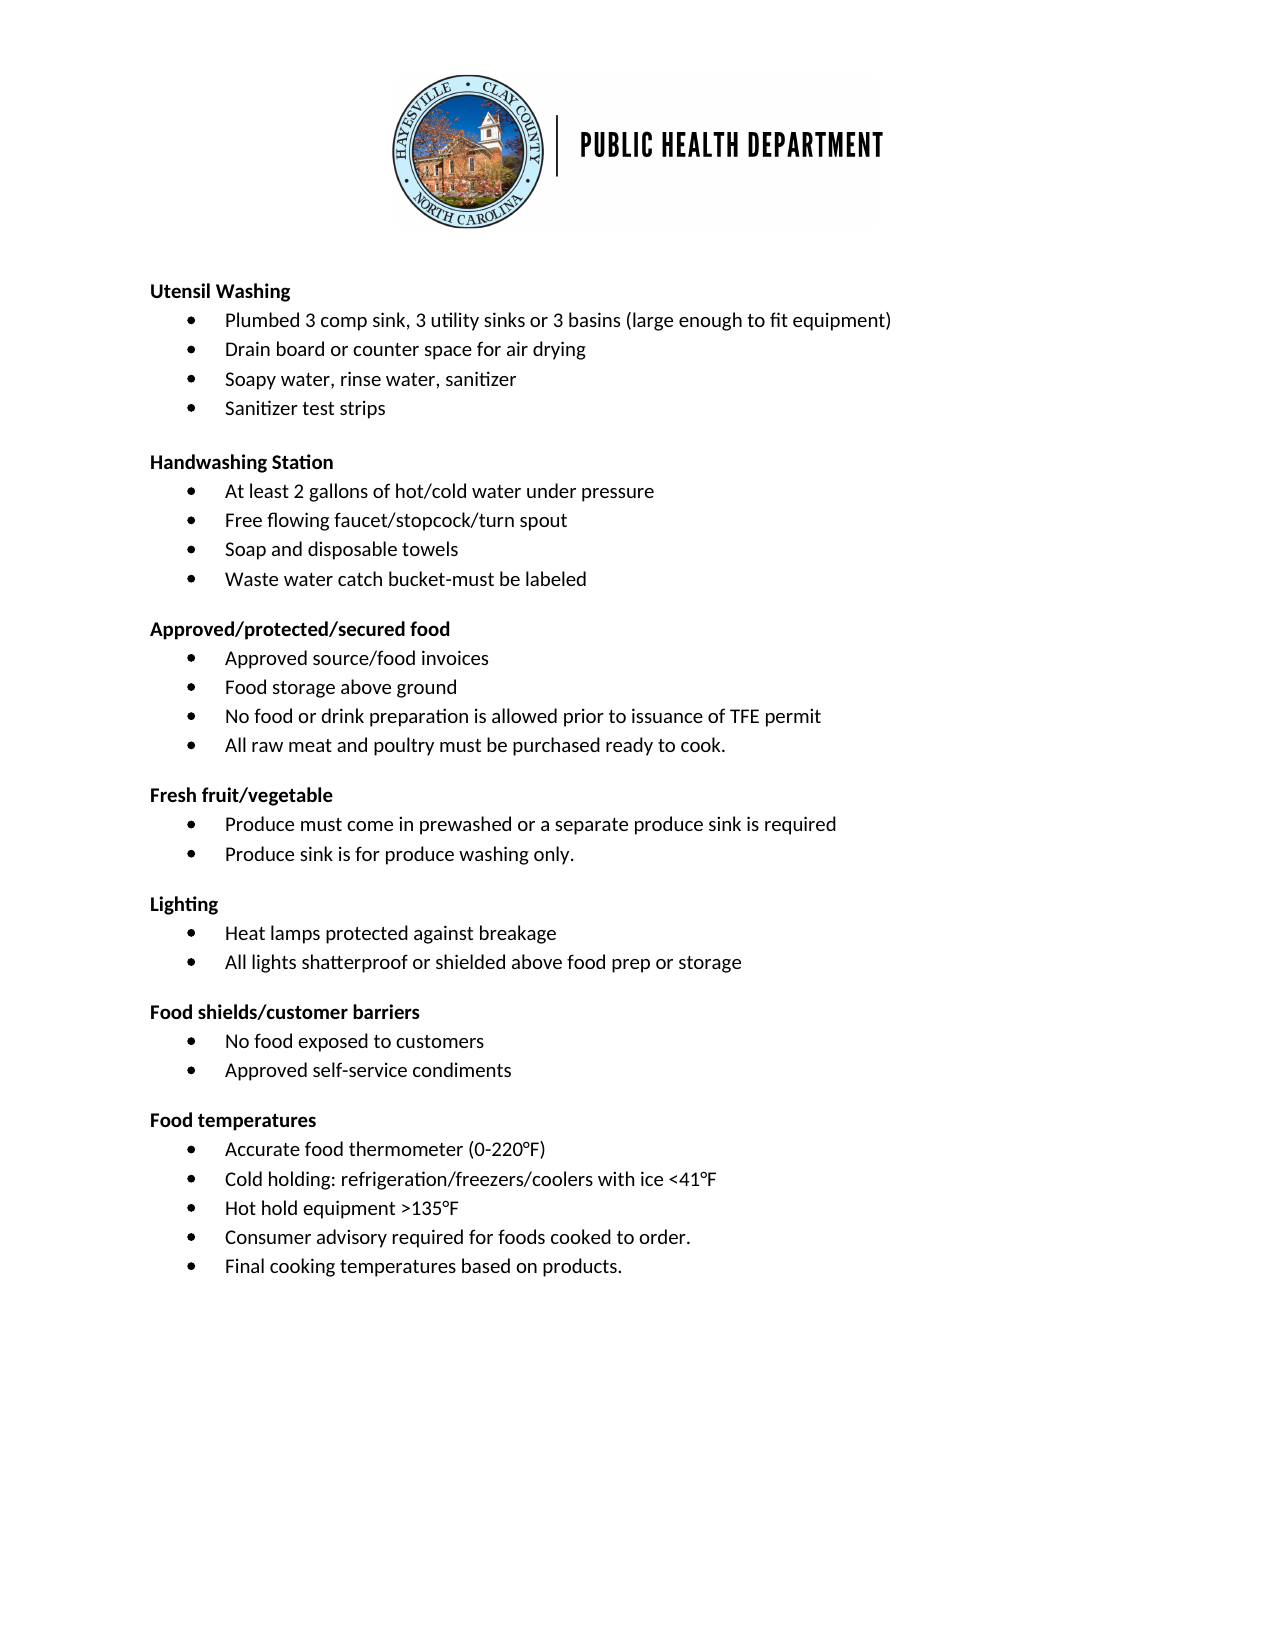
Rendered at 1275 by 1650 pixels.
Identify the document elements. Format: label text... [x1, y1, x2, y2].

list Approved self-service condiments [187, 1057, 1125, 1083]
list Cold holding: refrigeration/freezers/coolers with ice <41°F [187, 1166, 1125, 1191]
list Approved source/food invoices [187, 645, 1125, 670]
list Hot hold equipment >135°F [187, 1195, 1125, 1220]
picture [392, 74, 883, 229]
list Soapy water, rinse water, sanitizer [187, 366, 1125, 391]
text Food temperatures [150, 1107, 1125, 1133]
list No food or drink preparation is allowed prior to issuance of TFE permit [187, 703, 1125, 729]
list Waste water catch bucket-must be labeled [187, 566, 1125, 591]
list Final cooking temperatures based on products. [187, 1253, 1125, 1279]
list Soap and disposable towels [187, 537, 1125, 562]
list Drain board or counter space for air drying [187, 337, 1125, 362]
list Food storage above ground [187, 674, 1125, 699]
list At least 2 gallons of hot/cold water under pressure [187, 478, 1125, 504]
list No food exposed to customers [187, 1028, 1125, 1054]
list Produce sink is for produce washing only. [187, 841, 1125, 866]
list Heat lamps protected against breakage [187, 920, 1125, 945]
list All raw meat and poultry must be purchased ready to cook. [187, 732, 1125, 758]
text Handwashing Station [150, 449, 1125, 474]
list Sanitizer test strips [187, 395, 1125, 420]
list Plumbed 3 comp sink, 3 utility sinks or 3 basins (large enough to fit equipment) [187, 307, 1125, 333]
list Consumer advisory required for foods cooked to order. [187, 1224, 1125, 1249]
list Free flowing faucet/stopcock/turn spout [187, 507, 1125, 533]
text Approved/protected/secured food [150, 616, 1125, 641]
text Fresh fruit/vegetable [150, 782, 1125, 808]
list Accurate food thermometer (0-220°F) [187, 1137, 1125, 1162]
text Lighting [150, 891, 1125, 916]
text Utensil Washing [150, 278, 1125, 304]
list All lights shatterproof or shielded above food prep or storage [187, 949, 1125, 974]
list Produce must come in prewashed or a separate produce sink is required [187, 812, 1125, 837]
text Food shields/customer barriers [150, 999, 1125, 1024]
